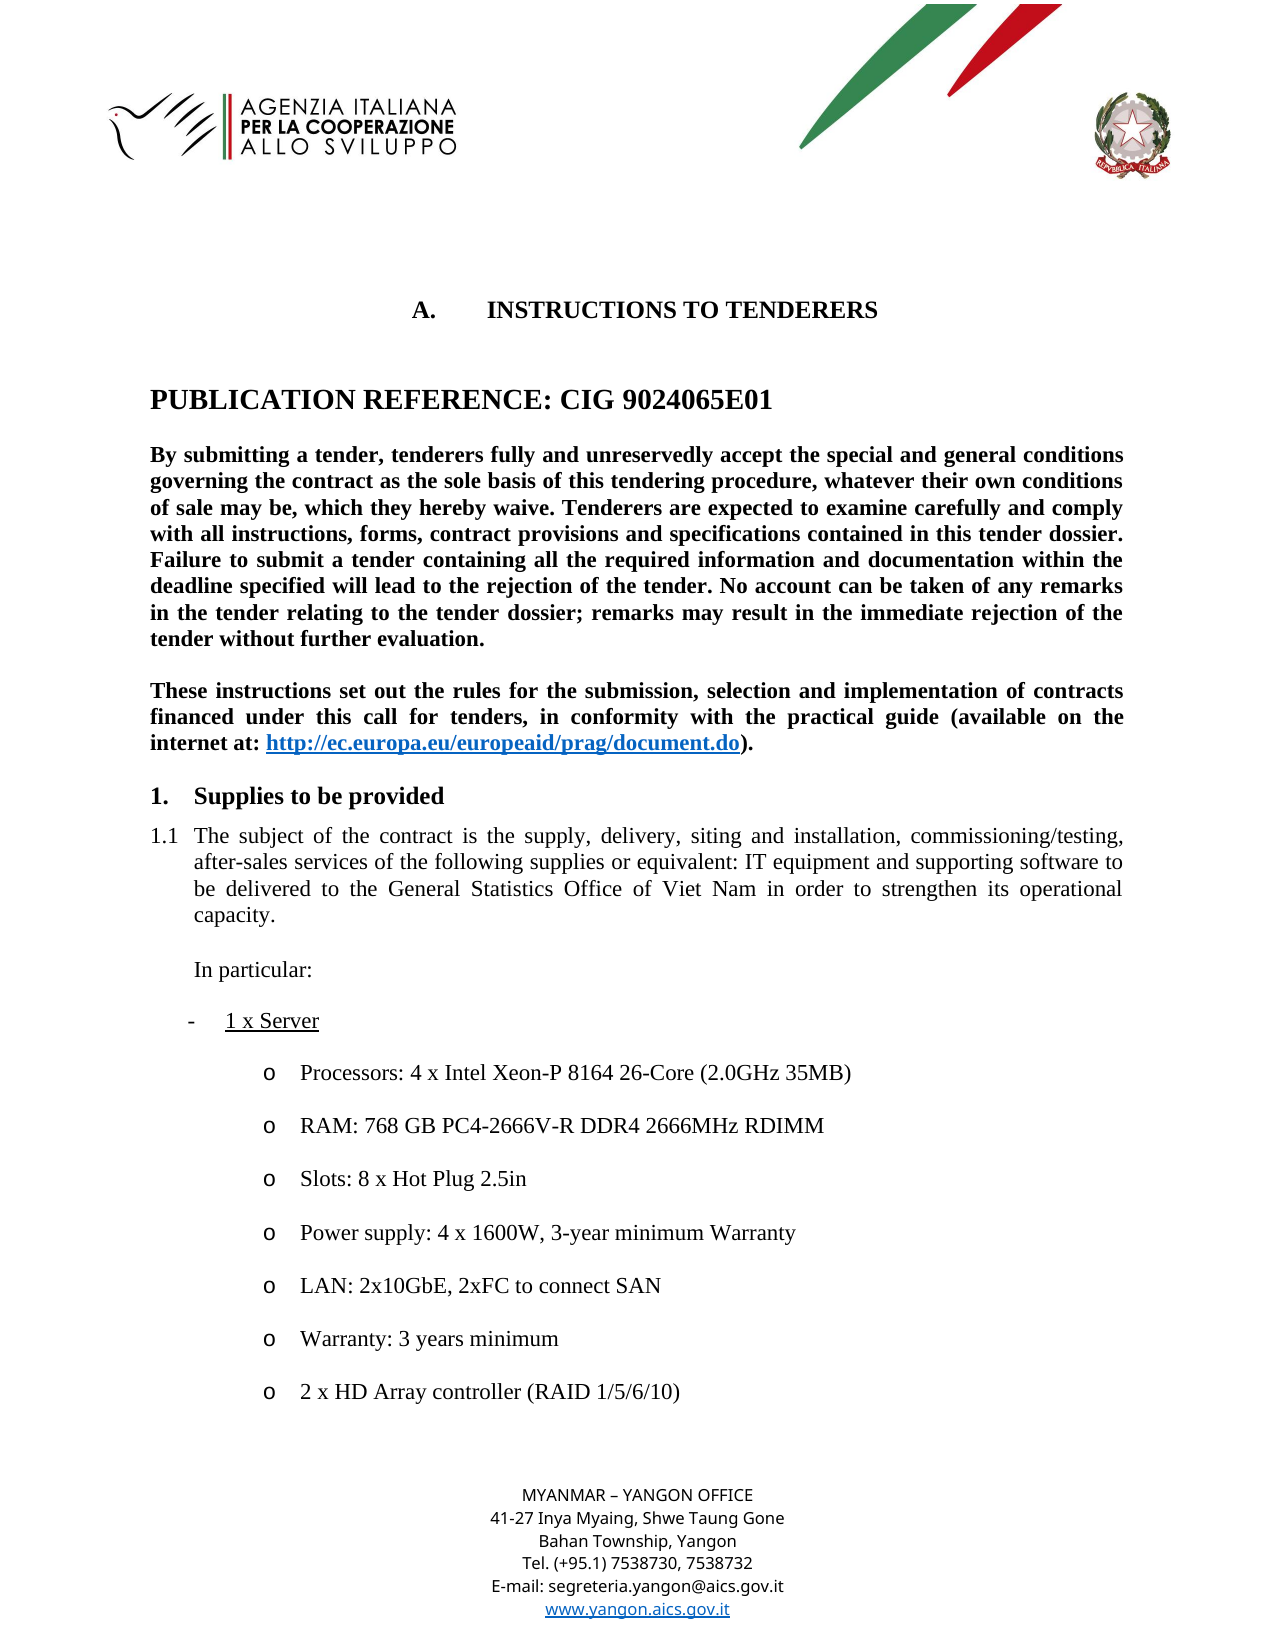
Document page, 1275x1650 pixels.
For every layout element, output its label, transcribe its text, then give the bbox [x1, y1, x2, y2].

list LAN: 2x10GbE, 2xFC to connect SAN [262, 1272, 1125, 1300]
list 2 x HD Array controller (RAID 1/5/6/10) [262, 1378, 1125, 1406]
list Slots: 8 x Hot Plug 2.5in [262, 1165, 1125, 1193]
subtitle The subject of the contract is the supply, delivery, siting and installation, commissioning/testing, after-sales services of the following supplies or equivalent: IT equipment and supporting software to be delivered to the General Statistics Office of Viet Nam in order to strengthen its operational capacity. [150, 822, 1125, 927]
list Processors: 4 x Intel Xeon-P 8164 26-Core (2.0GHz 35MB) [262, 1059, 1125, 1087]
list 1 x Server [187, 1007, 1125, 1034]
picture [18, 4, 1259, 234]
list Warranty: 3 years minimum [262, 1325, 1125, 1353]
list Supplies to be provided [150, 781, 1125, 809]
subtitle These instructions set out the rules for the submission, selection and implementation of contracts financed under this call for tenders, in conformity with the practical guide (available on the internet at: http://ec.europa.eu/europeaid/prag/document.do). [150, 677, 1125, 756]
list RAM: 768 GB PC4-2666V-R DDR4 2666MHz RDIMM [262, 1112, 1125, 1140]
text In particular: [194, 956, 1125, 982]
subtitle A. INSTRUCTIONS TO TENDERERS [150, 295, 1140, 324]
list Power supply: 4 x 1600W, 3-year minimum Warranty [262, 1218, 1125, 1247]
subtitle By submitting a tender, tenderers fully and unreservedly accept the special and general conditions governing the contract as the sole basis of this tendering procedure, whatever their own conditions of sale may be, which they hereby waive. Tenderers are expected to examine carefully and comply with all instructions, forms, contract provisions and specifications contained in this tender dossier. Failure to submit a tender containing all the required information and documentation within the deadline specified will lead to the rejection of the tender. No account can be taken of any remarks in the tender relating to the tender dossier; remarks may result in the immediate rejection of the tender without further evaluation. [150, 441, 1125, 652]
subtitle PUBLICATION REFERENCE: CIG 9024065E01 [150, 382, 1125, 416]
